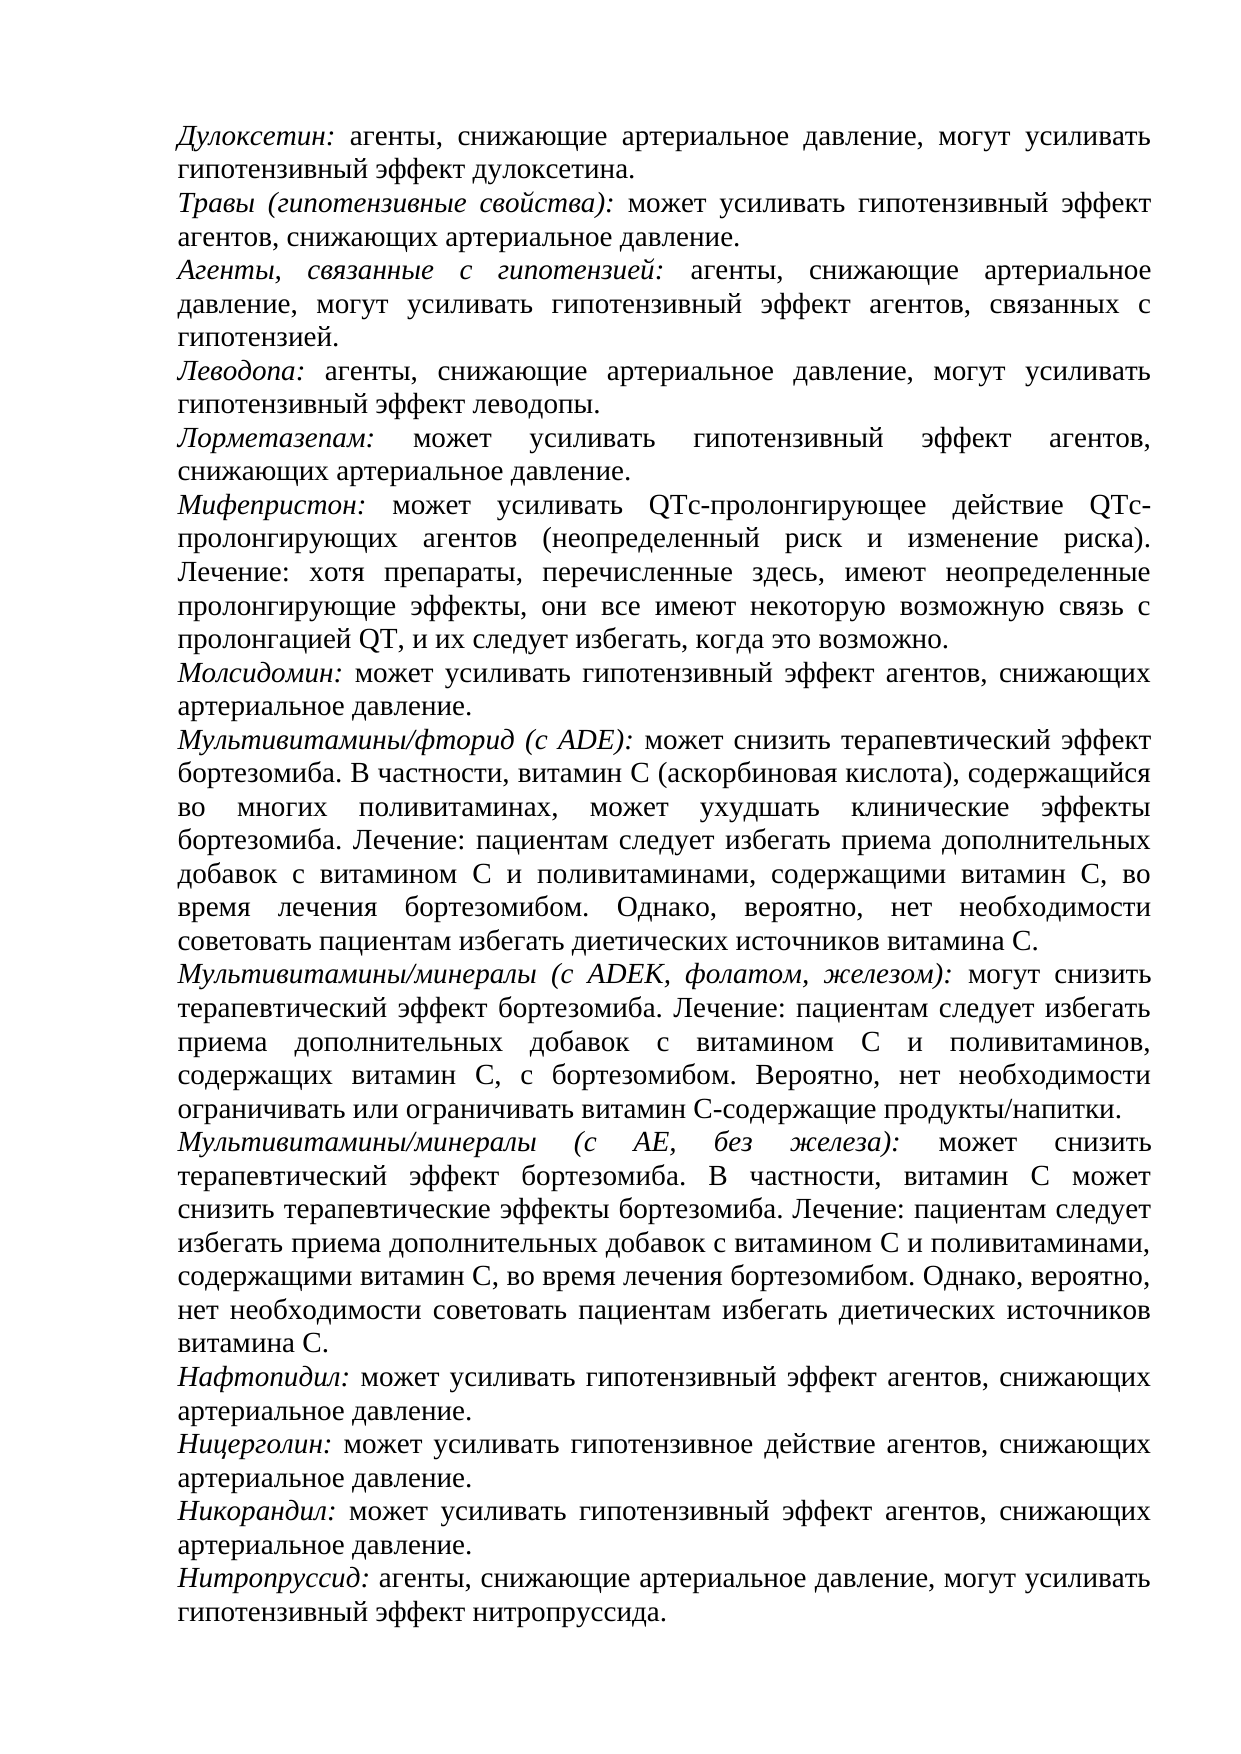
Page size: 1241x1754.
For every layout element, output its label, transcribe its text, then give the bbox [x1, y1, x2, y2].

text Мультивитамины/фторид (с ADE): может снизить терапевтический эффект бортезомиба. В частности, витамин С (аскорбиновая кислота), содержащийся во многих поливитаминах, может ухудшать клинические эффекты бортезомиба. Лечение: пациентам следует избегать приема дополнительных добавок с витамином С и поливитаминами, содержащими витамин С, во время лечения бортезомибом. Однако, вероятно, нет необходимости советовать пациентам избегать диетических источников витамина С. [177, 722, 1152, 957]
text Мифепристон: может усиливать QTc-пролонгирующее действие QTc-пролонгирующих агентов (неопределенный риск и изменение риска). Лечение: хотя препараты, перечисленные здесь, имеют неопределенные пролонгирующие эффекты, они все имеют некоторую возможную связь с пролонгацией QT, и их следует избегать, когда это возможно. [177, 487, 1152, 655]
text Мультивитамины/минералы (с АЕ, без железа): может снизить терапевтический эффект бортезомиба. В частности, витамин С может снизить терапевтические эффекты бортезомиба. Лечение: пациентам следует избегать приема дополнительных добавок с витамином С и поливитаминами, содержащими витамин С, во время лечения бортезомибом. Однако, вероятно, нет необходимости советовать пациентам избегать диетических источников витамина С. [177, 1124, 1152, 1359]
text Ницерголин: может усиливать гипотензивное действие агентов, снижающих артериальное давление. [177, 1426, 1152, 1493]
text Травы (гипотензивные свойства): может усиливать гипотензивный эффект агентов, снижающих артериальное давление. [177, 185, 1152, 252]
text Лорметазепам: может усиливать гипотензивный эффект агентов, снижающих артериальное давление. [177, 420, 1152, 487]
text Дулоксетин: агенты, снижающие артериальное давление, могут усиливать гипотензивный эффект дулоксетина. [177, 118, 1152, 185]
text Нитропруссид: агенты, снижающие артериальное давление, могут усиливать гипотензивный эффект нитропруссида. [177, 1560, 1152, 1627]
text Леводопа: агенты, снижающие артериальное давление, могут усиливать гипотензивный эффект леводопы. [177, 353, 1152, 420]
text Агенты, связанные с гипотензией: агенты, снижающие артериальное давление, могут усиливать гипотензивный эффект агентов, связанных с гипотензией. [177, 252, 1152, 353]
text Никорандил: может усиливать гипотензивный эффект агентов, снижающих артериальное давление. [177, 1493, 1152, 1560]
text Мультивитамины/минералы (с ADEK, фолатом, железом): могут снизить терапевтический эффект бортезомиба. Лечение: пациентам следует избегать приема дополнительных добавок с витамином С и поливитаминов, содержащих витамин С, с бортезомибом. Вероятно, нет необходимости ограничивать или ограничивать витамин С-содержащие продукты/напитки. [177, 957, 1152, 1124]
text Нафтопидил: может усиливать гипотензивный эффект агентов, снижающих артериальное давление. [177, 1359, 1152, 1426]
text Молсидомин: может усиливать гипотензивный эффект агентов, снижающих артериальное давление. [177, 655, 1152, 722]
